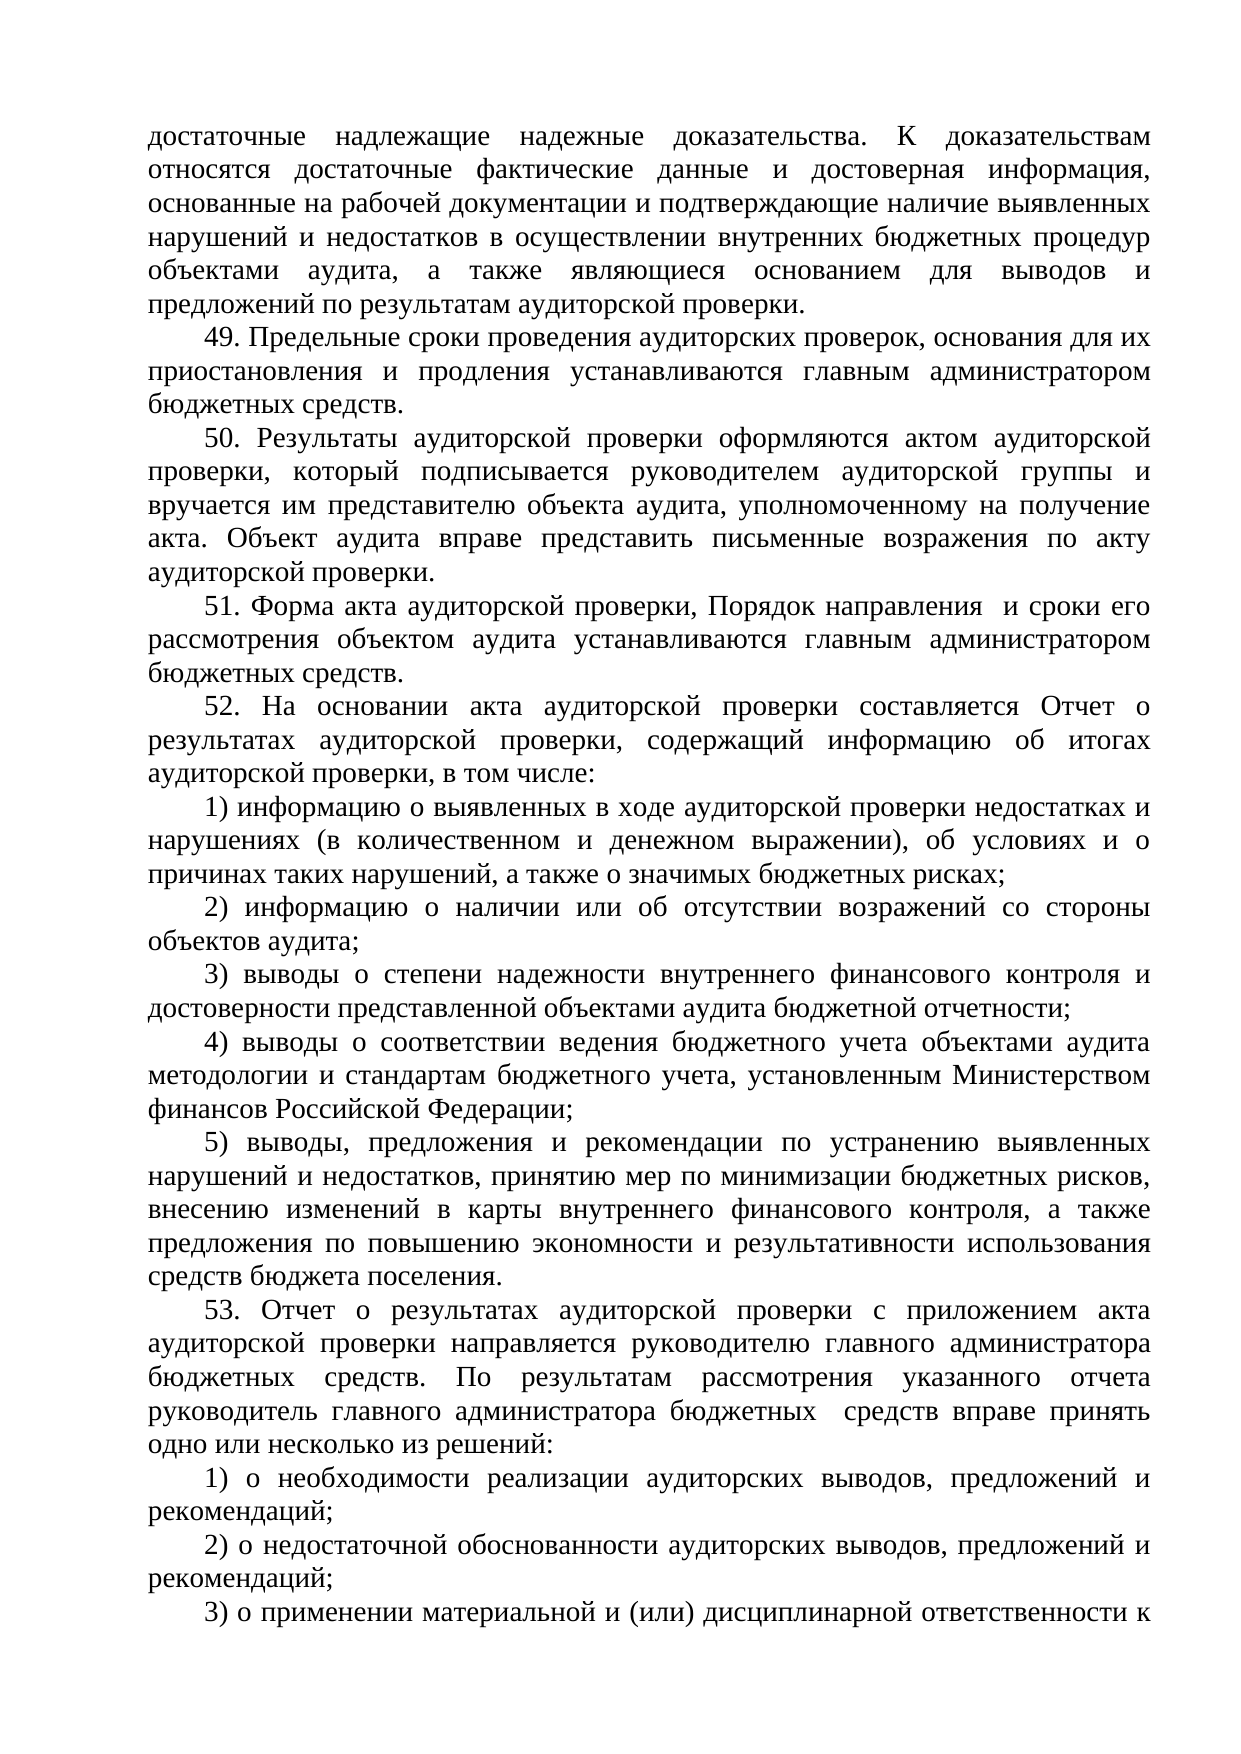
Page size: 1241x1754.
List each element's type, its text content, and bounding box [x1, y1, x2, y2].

text 4) выводы о соответствии ведения бюджетного учета объектами аудита методологии и стандартам бюджетного учета, установленным Министерством финансов Российской Федерации; [148, 1024, 1152, 1124]
text 3) выводы о степени надежности внутреннего финансового контроля и достоверности представленной объектами аудита бюджетной отчетности; [148, 957, 1152, 1024]
text 49. Предельные сроки проведения аудиторских проверок, основания для их приостановления и продления устанавливаются главным администратором бюджетных средств. [148, 319, 1152, 420]
text 53. Отчет о результатах аудиторской проверки с приложением акта аудиторской проверки направляется руководителю главного администратора бюджетных средств. По результатам рассмотрения указанного отчета руководитель главного администратора бюджетных средств вправе принять одно или несколько из решений: [148, 1292, 1152, 1460]
text 2) о недостаточной обоснованности аудиторских выводов, предложений и рекомендаций; [148, 1527, 1152, 1594]
text 5) выводы, предложения и рекомендации по устранению выявленных нарушений и недостатков, принятию мер по минимизации бюджетных рисков, внесению изменений в карты внутреннего финансового контроля, а также предложения по повышению экономности и результативности использования средств бюджета поселения. [148, 1124, 1152, 1292]
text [148, 118, 1152, 319]
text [148, 1594, 1152, 1627]
text 1) о необходимости реализации аудиторских выводов, предложений и рекомендаций; [148, 1460, 1152, 1527]
text 1) информацию о выявленных в ходе аудиторской проверки недостатках и нарушениях (в количественном и денежном выражении), об условиях и о причинах таких нарушений, а также о значимых бюджетных рисках; [148, 789, 1152, 889]
text 2) информацию о наличии или об отсутствии возражений со стороны объектов аудита; [148, 889, 1152, 957]
text 50. Результаты аудиторской проверки оформляются актом аудиторской проверки, который подписывается руководителем аудиторской группы и вручается им представителю объекта аудита, уполномоченному на получение акта. Объект аудита вправе представить письменные возражения по акту аудиторской проверки. [148, 420, 1152, 588]
text 51. Форма акта аудиторской проверки, Порядок направления и сроки его рассмотрения объектом аудита устанавливаются главным администратором бюджетных средств. [148, 588, 1152, 688]
text 52. На основании акта аудиторской проверки составляется Отчет о результатах аудиторской проверки, содержащий информацию об итогах аудиторской проверки, в том числе: [148, 688, 1152, 789]
